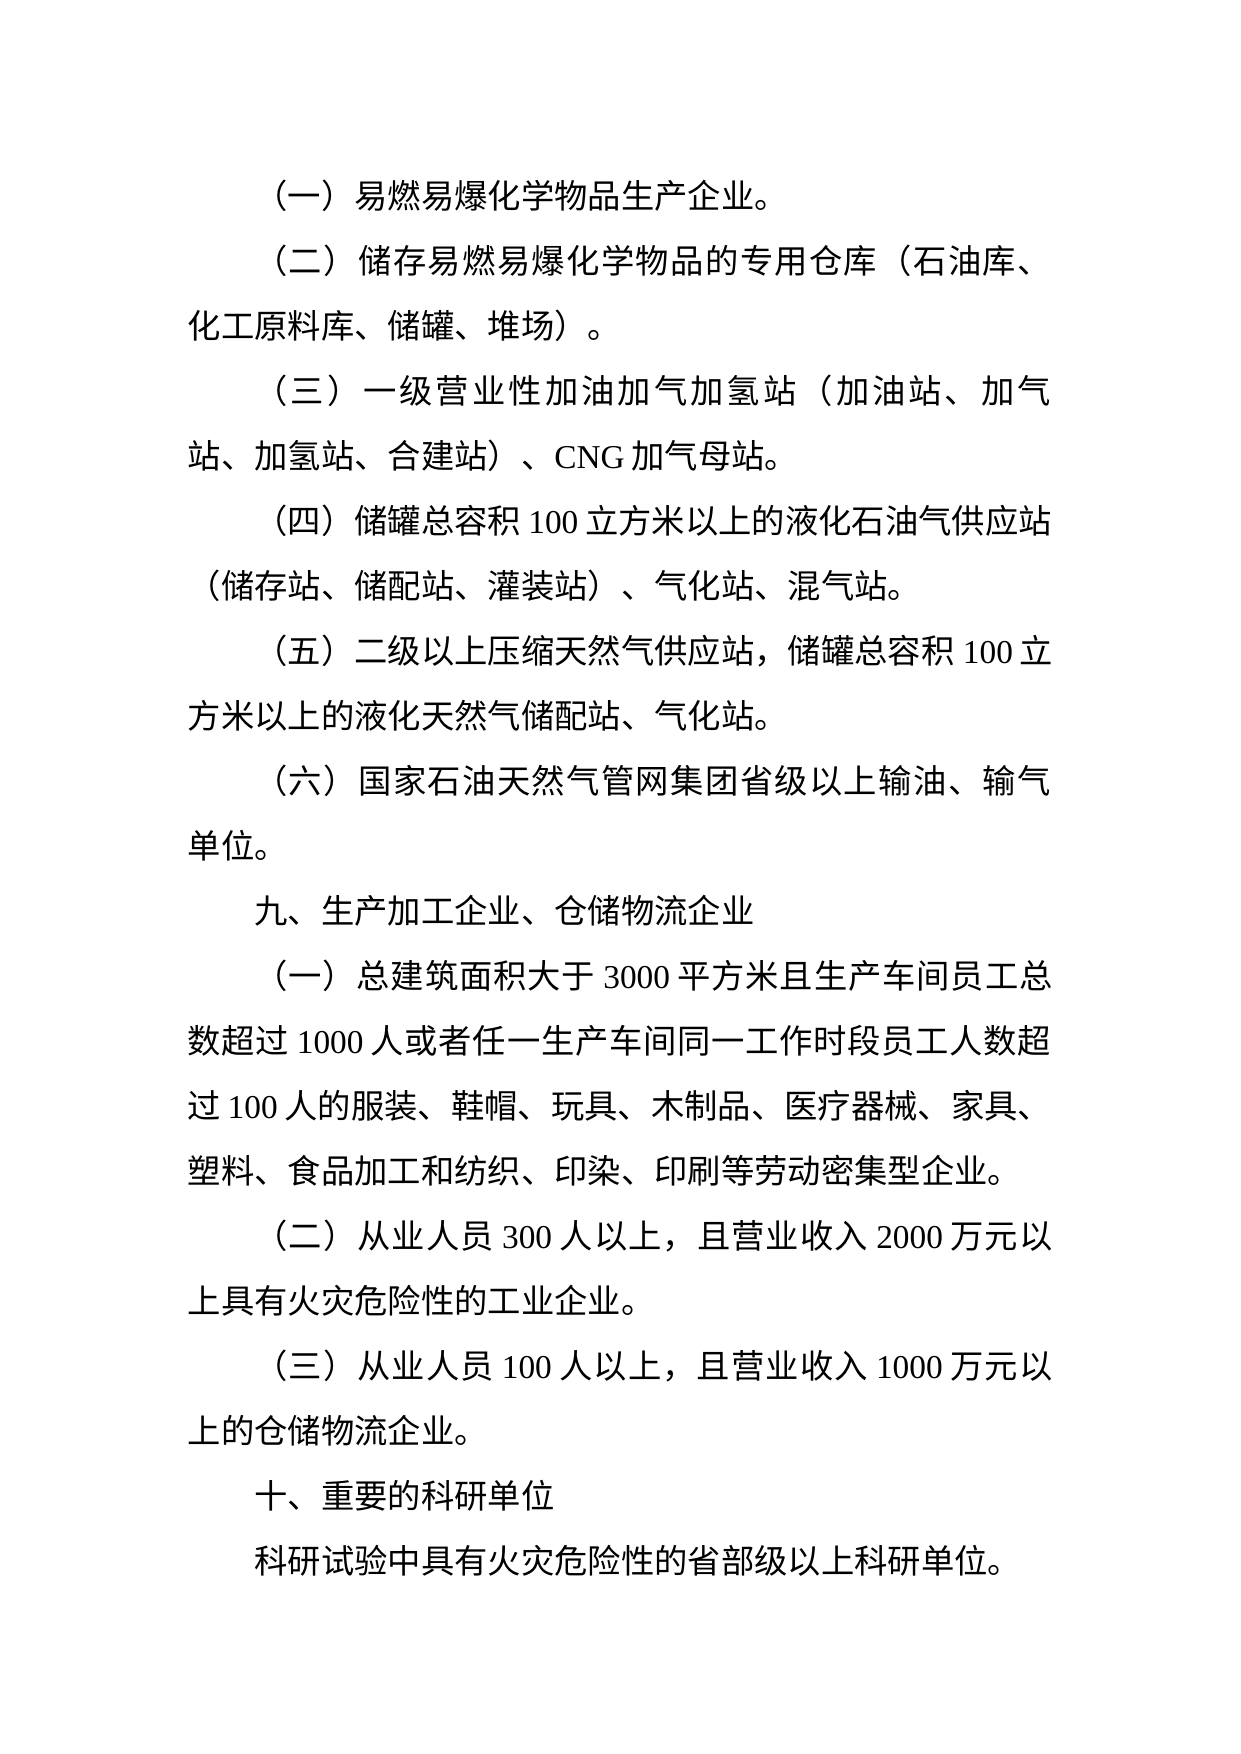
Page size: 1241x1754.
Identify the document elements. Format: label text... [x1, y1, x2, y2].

text （一）易燃易爆化学物品生产企业。 [187, 162, 1053, 227]
text 九、生产加工企业、仓储物流企业 [187, 877, 1053, 942]
text （二）储存易燃易爆化学物品的专用仓库（石油库、化工原料库、储罐、堆场）。 [187, 227, 1053, 357]
text （二）从业人员300人以上，且营业收入2000万元以上具有火灾危险性的工业企业。 [187, 1202, 1053, 1332]
text （三）一级营业性加油加气加氢站（加油站、加气站、加氢站、合建站）、CNG加气母站。 [187, 357, 1053, 487]
text （三）从业人员100人以上，且营业收入1000万元以上的仓储物流企业。 [187, 1332, 1053, 1462]
text （五）二级以上压缩天然气供应站，储罐总容积100立方米以上的液化天然气储配站、气化站。 [187, 617, 1053, 747]
text （一）总建筑面积大于3000平方米且生产车间员工总数超过1000人或者任一生产车间同一工作时段员工人数超过100人的服装、鞋帽、玩具、木制品、医疗器械、家具、塑料、食品加工和纺织、印染、印刷等劳动密集型企业。 [187, 942, 1053, 1202]
text 十、重要的科研单位 [187, 1462, 1053, 1527]
text （四）储罐总容积100立方米以上的液化石油气供应站（储存站、储配站、灌装站）、气化站、混气站。 [187, 487, 1053, 617]
text （六）国家石油天然气管网集团省级以上输油、输气单位。 [187, 747, 1053, 877]
text 科研试验中具有火灾危险性的省部级以上科研单位。 [187, 1527, 1053, 1592]
